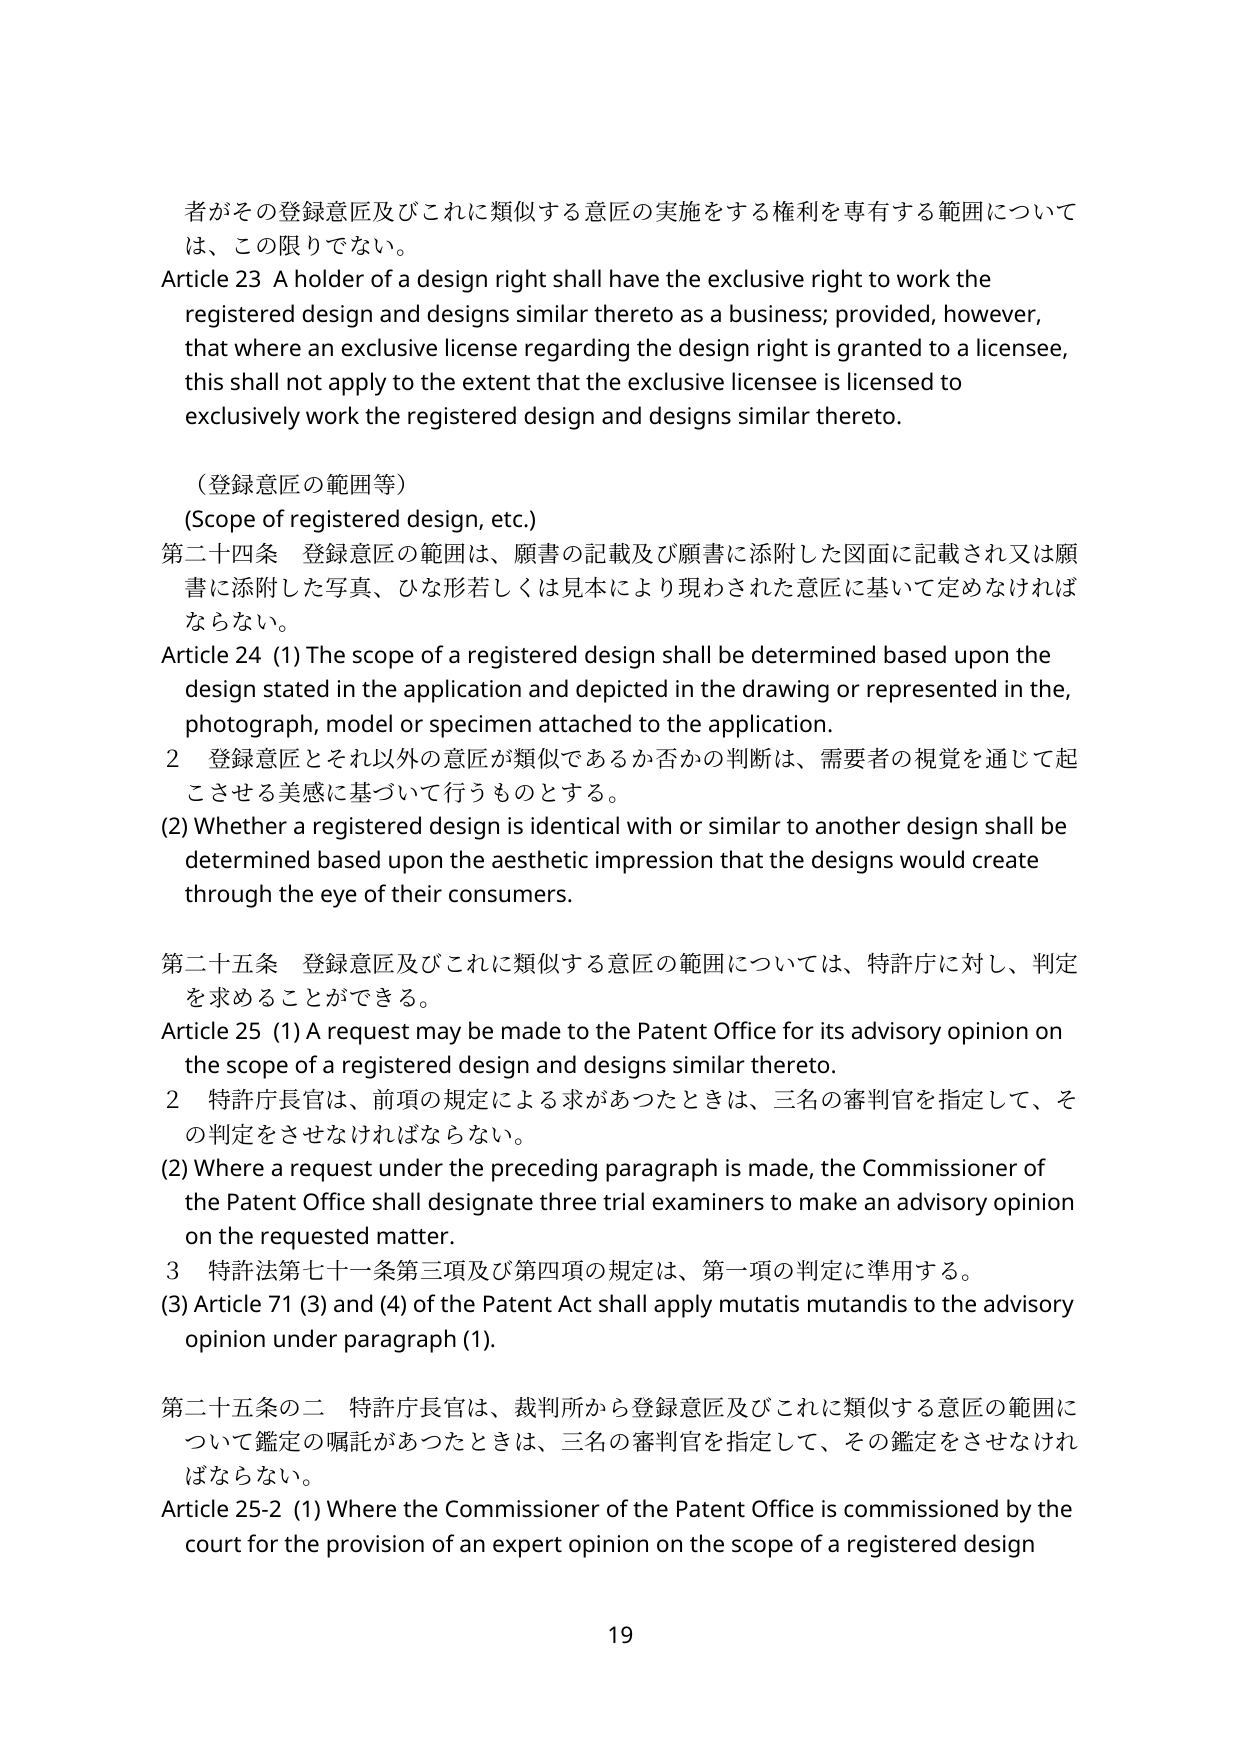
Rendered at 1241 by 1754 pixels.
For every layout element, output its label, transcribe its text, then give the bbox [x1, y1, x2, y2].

text ２ 特許庁長官は、前項の規定による求があつたときは、三名の審判官を指定して、その判定をさせなければならない。 [161, 1082, 1079, 1150]
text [161, 194, 1079, 262]
text (2) Where a request under the preceding paragraph is made, the Commissioner of the Patent Office shall designate three trial examiners to make an advisory opinion on the requested matter. [161, 1150, 1079, 1253]
text ３ 特許法第七十一条第三項及び第四項の規定は、第一項の判定に準用する。 [161, 1253, 1079, 1287]
text (Scope of registered design, etc.) [184, 501, 1079, 535]
text 第二十五条 登録意匠及びこれに類似する意匠の範囲については、特許庁に対し、判定を求めることができる。 [161, 945, 1079, 1014]
text ２ 登録意匠とそれ以外の意匠が類似であるか否かの判断は、需要者の視覚を通じて起こさせる美感に基づいて行うものとする。 [161, 740, 1079, 809]
text Article 25 (1) A request may be made to the Patent Office for its advisory opinion on the scope of a registered design and designs similar thereto. [161, 1014, 1079, 1082]
text 第二十四条 登録意匠の範囲は、願書の記載及び願書に添附した図面に記載され又は願書に添附した写真、ひな形若しくは見本により現わされた意匠に基いて定めなければならない。 [161, 535, 1079, 638]
text (3) Article 71 (3) and (4) of the Patent Act shall apply mutatis mutandis to the advisory opinion under paragraph (1). [161, 1287, 1079, 1355]
text 第二十五条の二 特許庁長官は、裁判所から登録意匠及びこれに類似する意匠の範囲について鑑定の嘱託があつたときは、三名の審判官を指定して、その鑑定をさせなければならない。 [161, 1389, 1079, 1492]
text (2) Whether a registered design is identical with or similar to another design shall be determined based upon the aesthetic impression that the designs would create through the eye of their consumers. [161, 809, 1079, 911]
text （登録意匠の範囲等） [184, 467, 1079, 501]
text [161, 1492, 1079, 1560]
text Article 23 A holder of a design right shall have the exclusive right to work the registered design and designs similar thereto as a business; provided, however, that where an exclusive license regarding the design right is granted to a licensee, this shall not apply to the extent that the exclusive licensee is licensed to exclusively work the registered design and designs similar thereto. [161, 262, 1079, 433]
text Article 24 (1) The scope of a registered design shall be determined based upon the design stated in the application and depicted in the drawing or represented in the, photograph, model or specimen attached to the application. [161, 638, 1079, 740]
